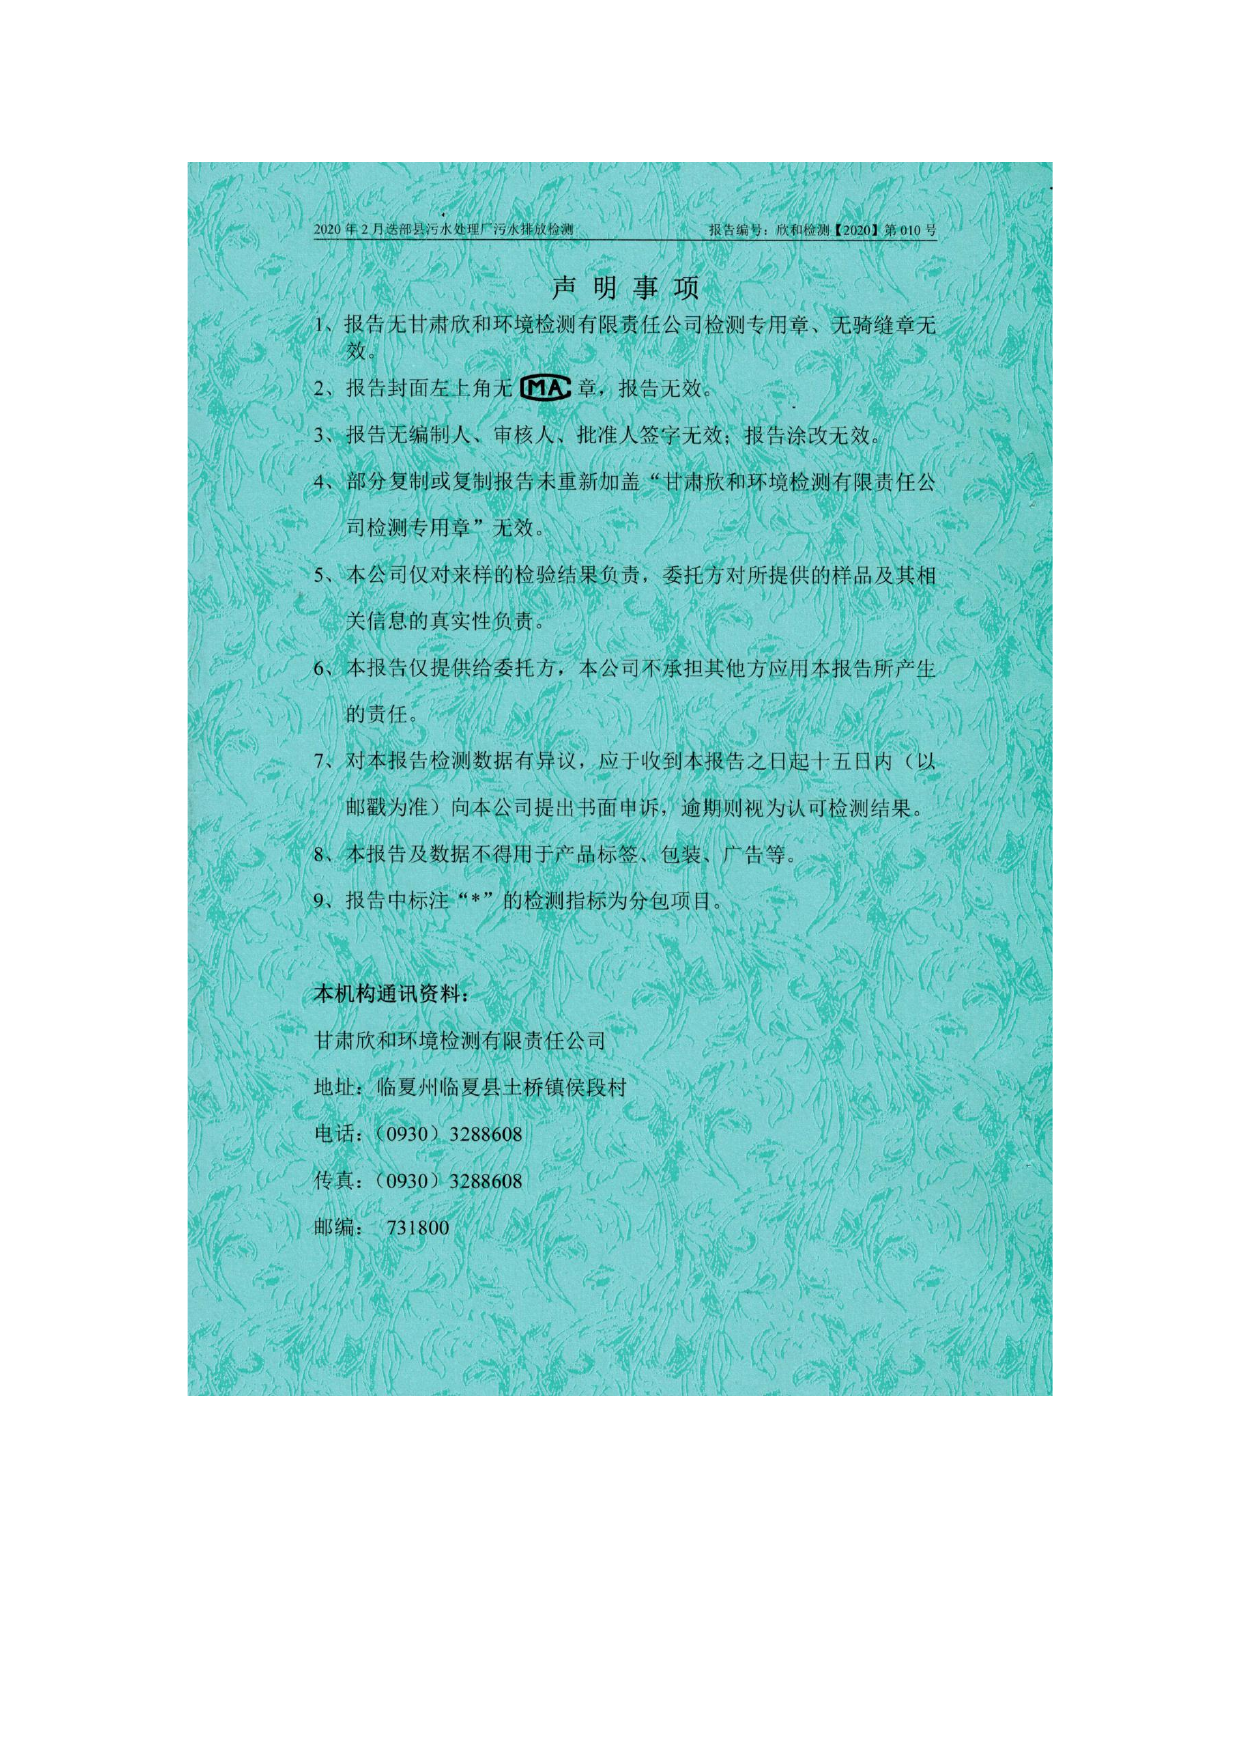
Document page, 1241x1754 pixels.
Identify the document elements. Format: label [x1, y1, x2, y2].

picture [187, 162, 1053, 1396]
